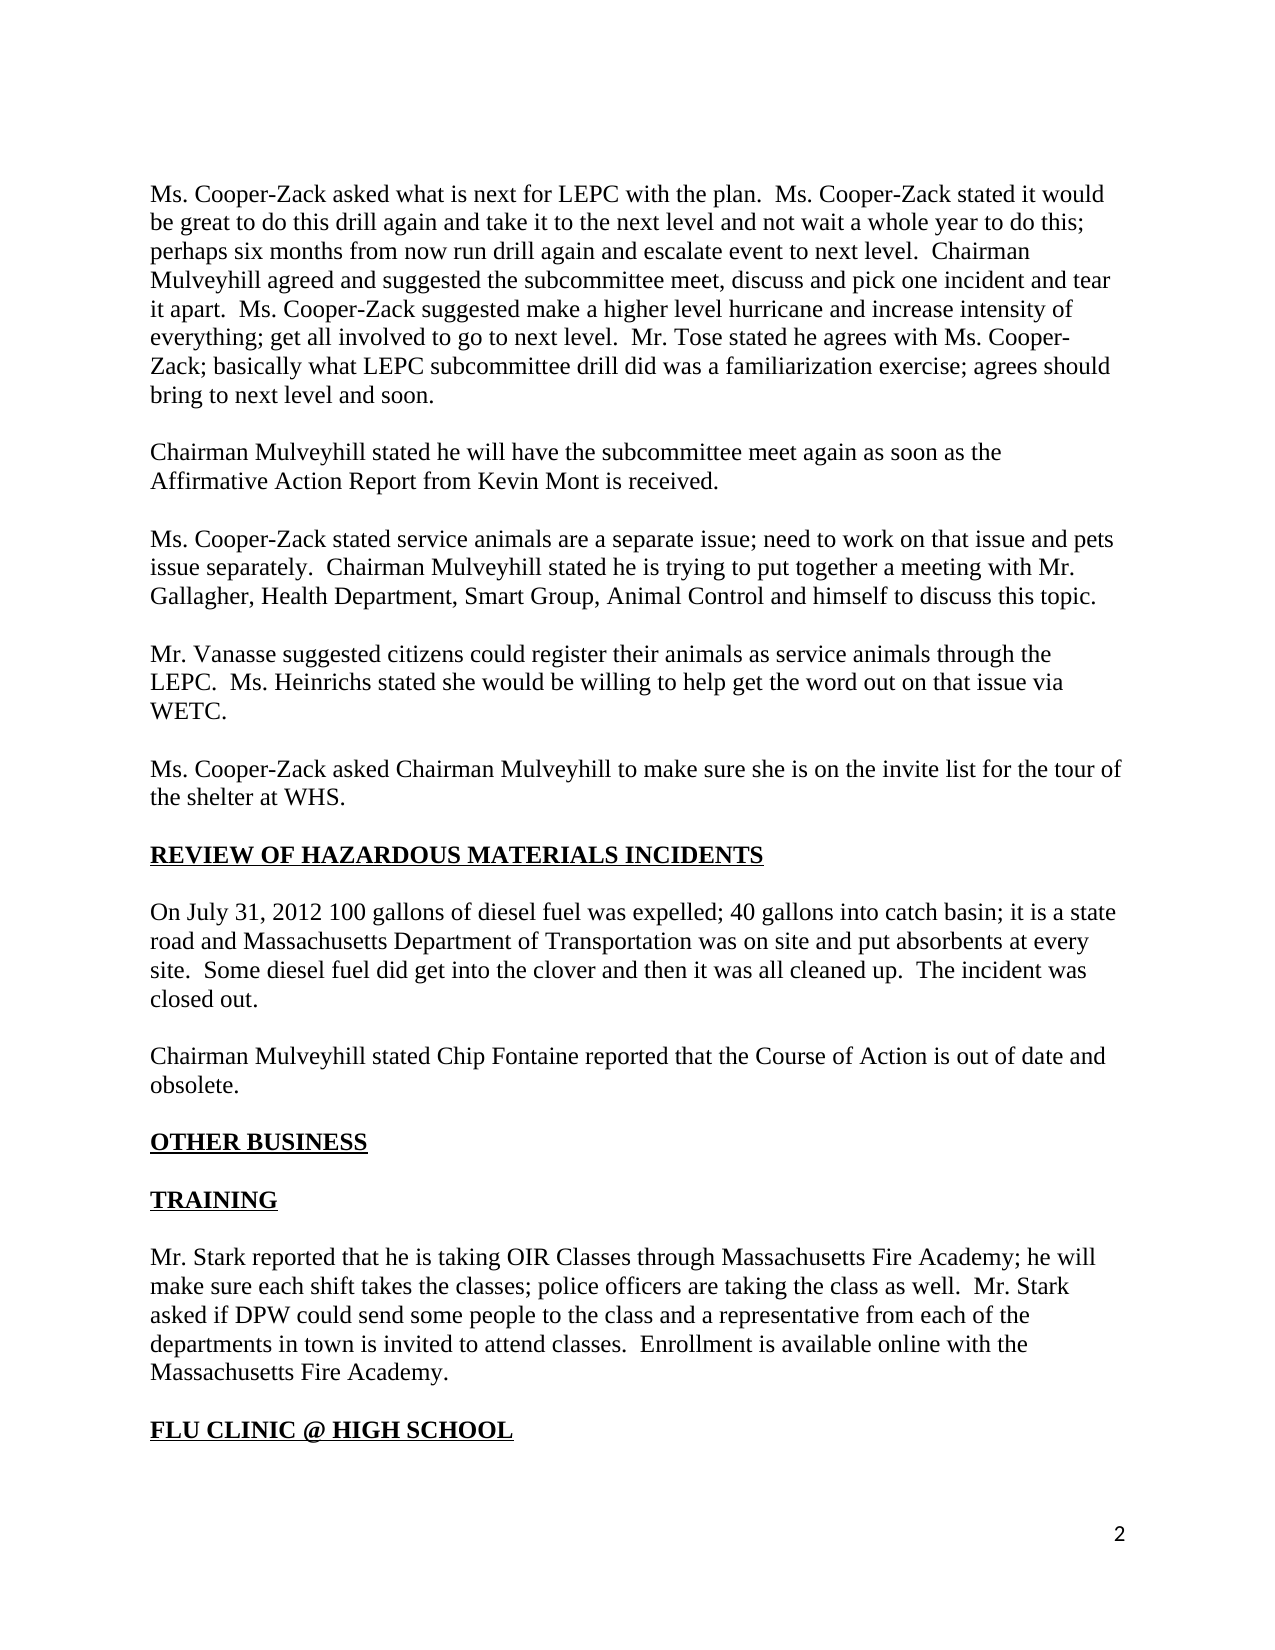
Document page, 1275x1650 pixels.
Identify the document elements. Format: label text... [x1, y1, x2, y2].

text Mr. Stark reported that he is taking OIR Classes through Massachusetts Fire Academy; he will make sure each shift takes the classes; police officers are taking the class as well. Mr. Stark asked if DPW could send some people to the class and a representative from each of the departments in town is invited to attend classes. Enrollment is available online with the Massachusetts Fire Academy. [150, 1242, 1125, 1386]
text REVIEW OF HAZARDOUS MATERIALS INCIDENTS [150, 840, 1125, 869]
text FLU CLINIC @ HIGH SCHOOL [150, 1415, 1125, 1444]
text Ms. Cooper-Zack stated service animals are a separate issue; need to work on that issue and pets issue separately. Chairman Mulveyhill stated he is trying to put together a meeting with Mr. Gallagher, Health Department, Smart Group, Animal Control and himself to discuss this topic. [150, 524, 1125, 610]
text Ms. Cooper-Zack asked Chairman Mulveyhill to make sure she is on the invite list for the tour of the shelter at WHS. [150, 754, 1125, 811]
text On July 31, 2012 100 gallons of diesel fuel was expelled; 40 gallons into catch basin; it is a state road and Massachusetts Department of Transportation was on site and put absorbents at every site. Some diesel fuel did get into the clover and then it was all cleaned up. The incident was closed out. [150, 897, 1125, 1012]
text Chairman Mulveyhill stated he will have the subcommittee meet again as soon as the Affirmative Action Report from Kevin Mont is received. [150, 437, 1125, 495]
text OTHER BUSINESS [150, 1127, 1125, 1156]
text Ms. Cooper-Zack asked what is next for LEPC with the plan. Ms. Cooper-Zack stated it would be great to do this drill again and take it to the next level and not wait a whole year to do this; perhaps six months from now run drill again and escalate event to next level. Chairman Mulveyhill agreed and suggested the subcommittee meet, discuss and pick one incident and tear it apart. Ms. Cooper-Zack suggested make a higher level hurricane and increase intensity of everything; get all involved to go to next level. Mr. Tose stated he agrees with Ms. Cooper-Zack; basically what LEPC subcommittee drill did was a familiarization exercise; agrees should bring to next level and soon. [150, 179, 1125, 409]
text Chairman Mulveyhill stated Chip Fontaine reported that the Course of Action is out of date and obsolete. [150, 1041, 1125, 1099]
text TRAINING [150, 1185, 1125, 1214]
text Mr. Vanasse suggested citizens could register their animals as service animals through the LEPC. Ms. Heinrichs stated she would be willing to help get the word out on that issue via WETC. [150, 639, 1125, 725]
